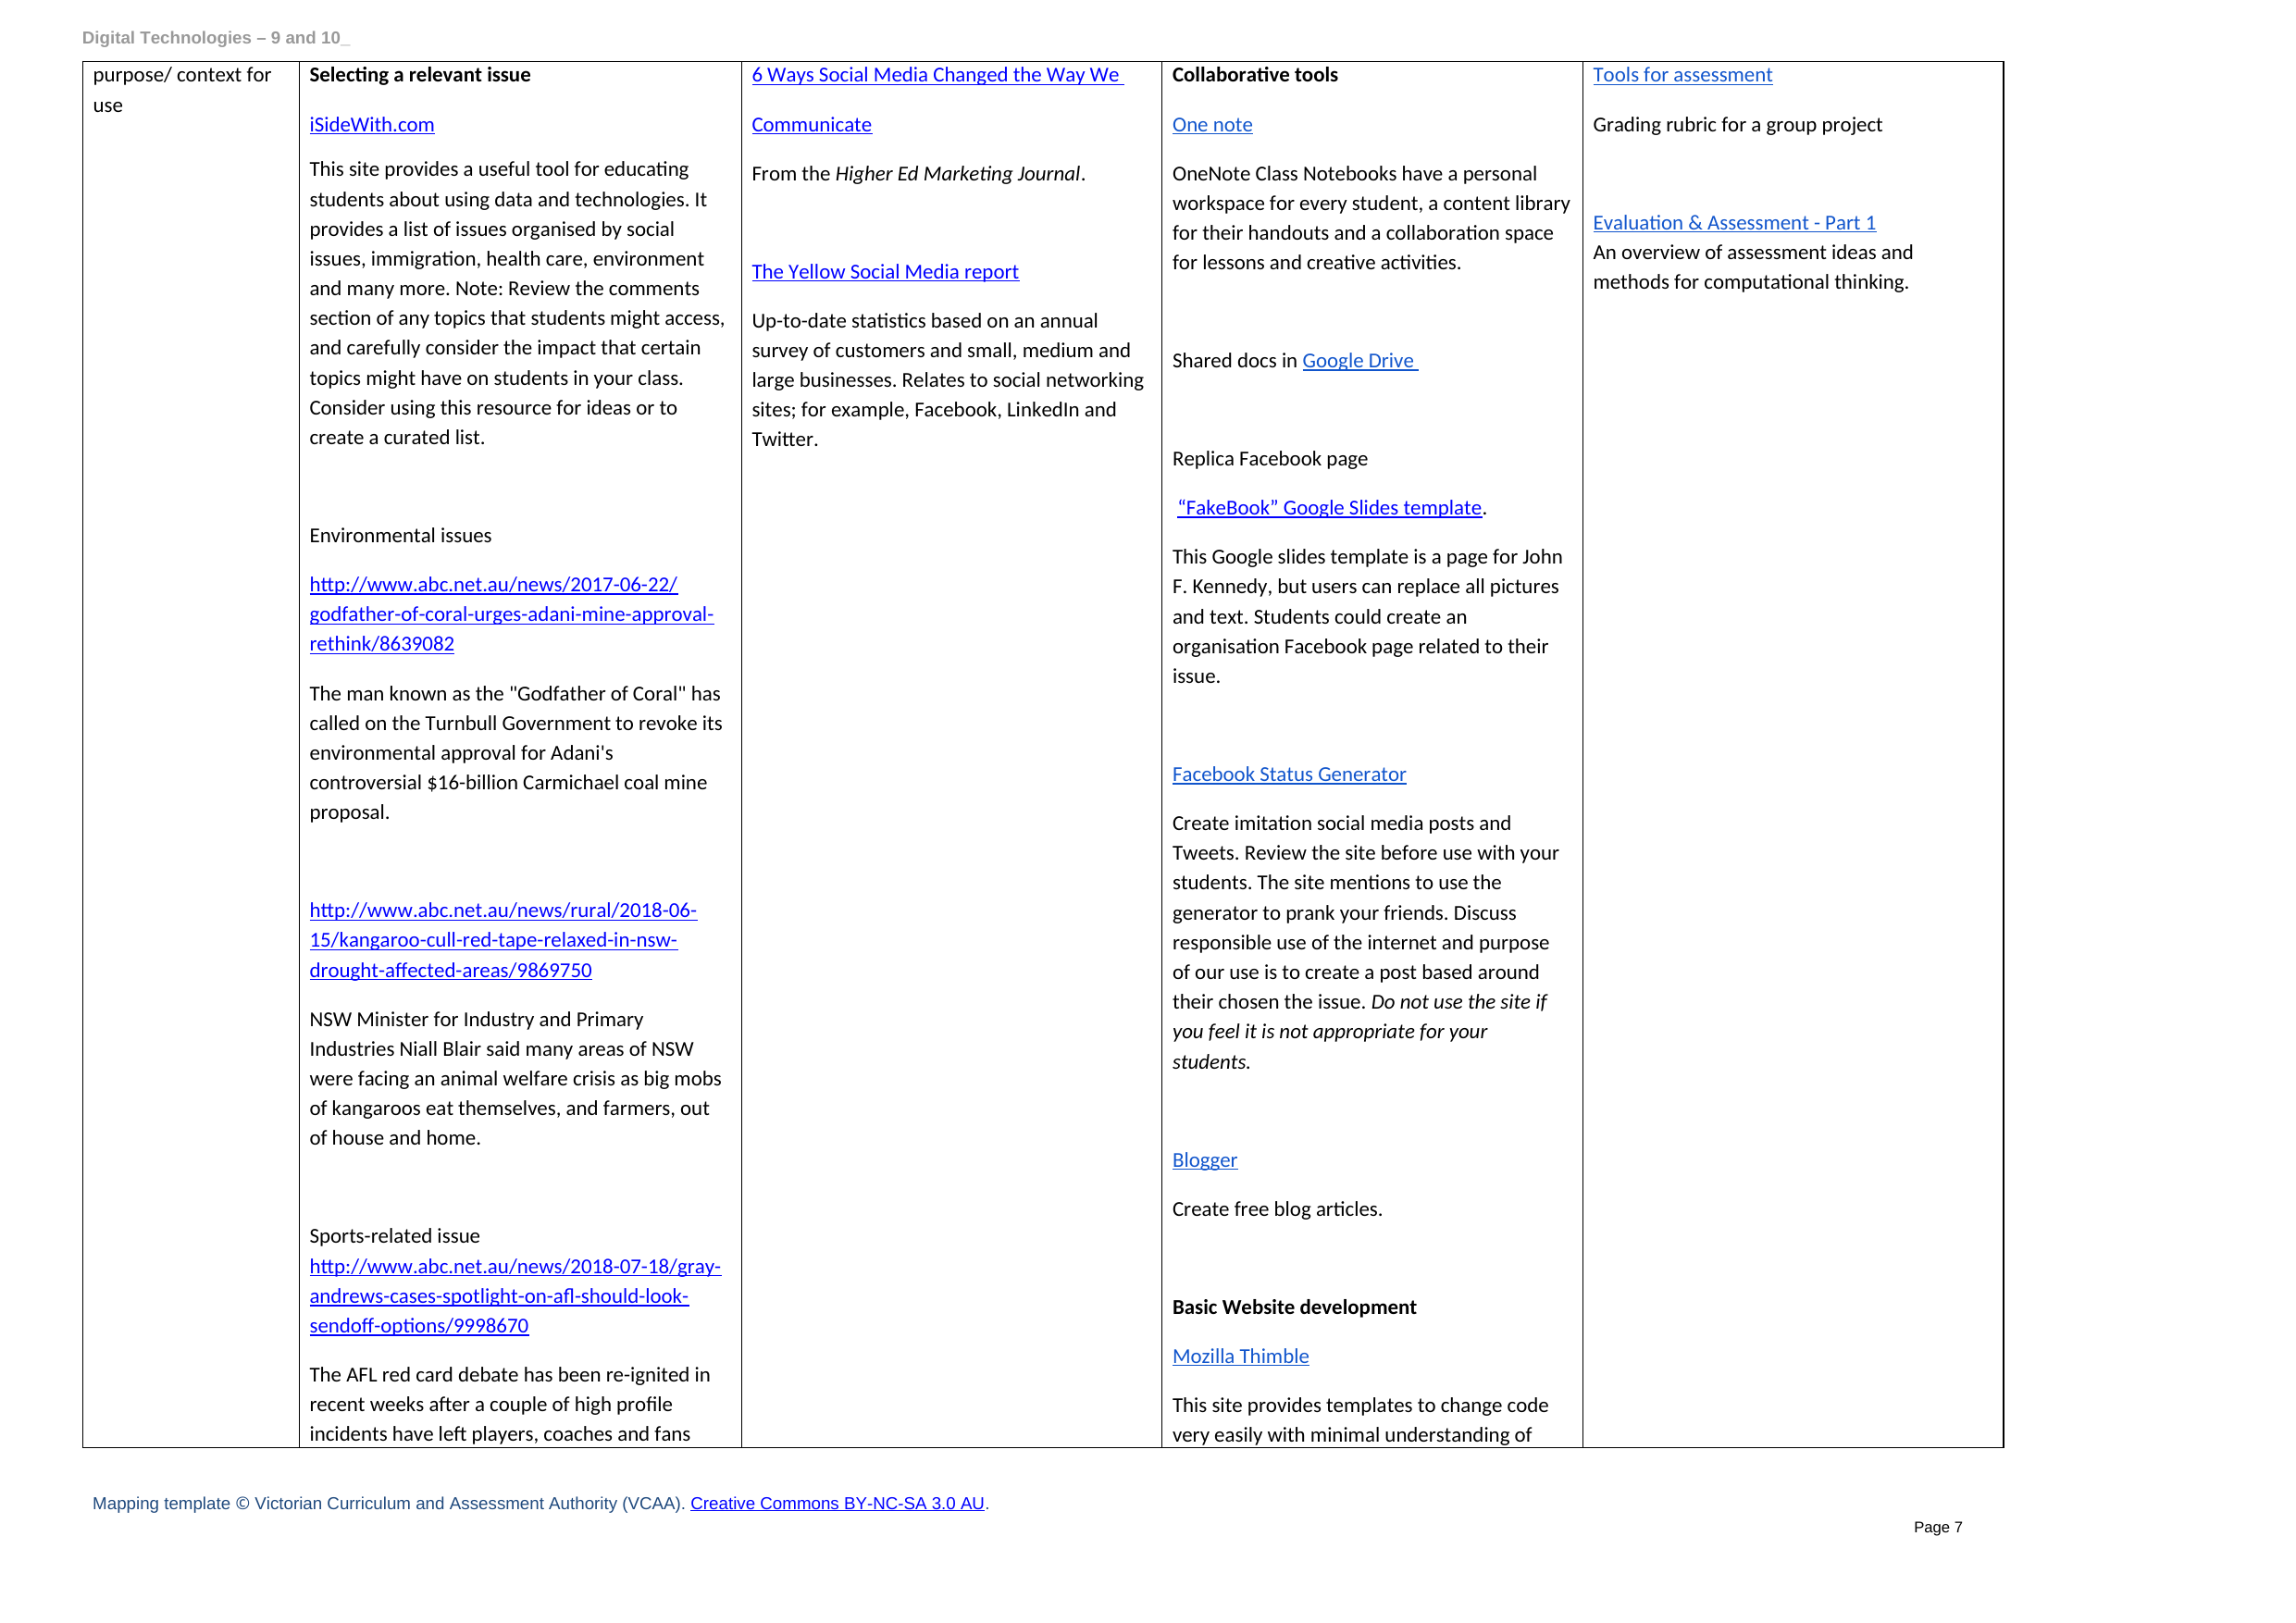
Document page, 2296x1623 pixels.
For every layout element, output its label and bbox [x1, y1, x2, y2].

table_cell [300, 62, 741, 1447]
table_cell [83, 62, 299, 1447]
table_cell [1583, 62, 2003, 1447]
table_cell [742, 62, 1161, 1447]
table_cell [1162, 62, 1582, 1447]
